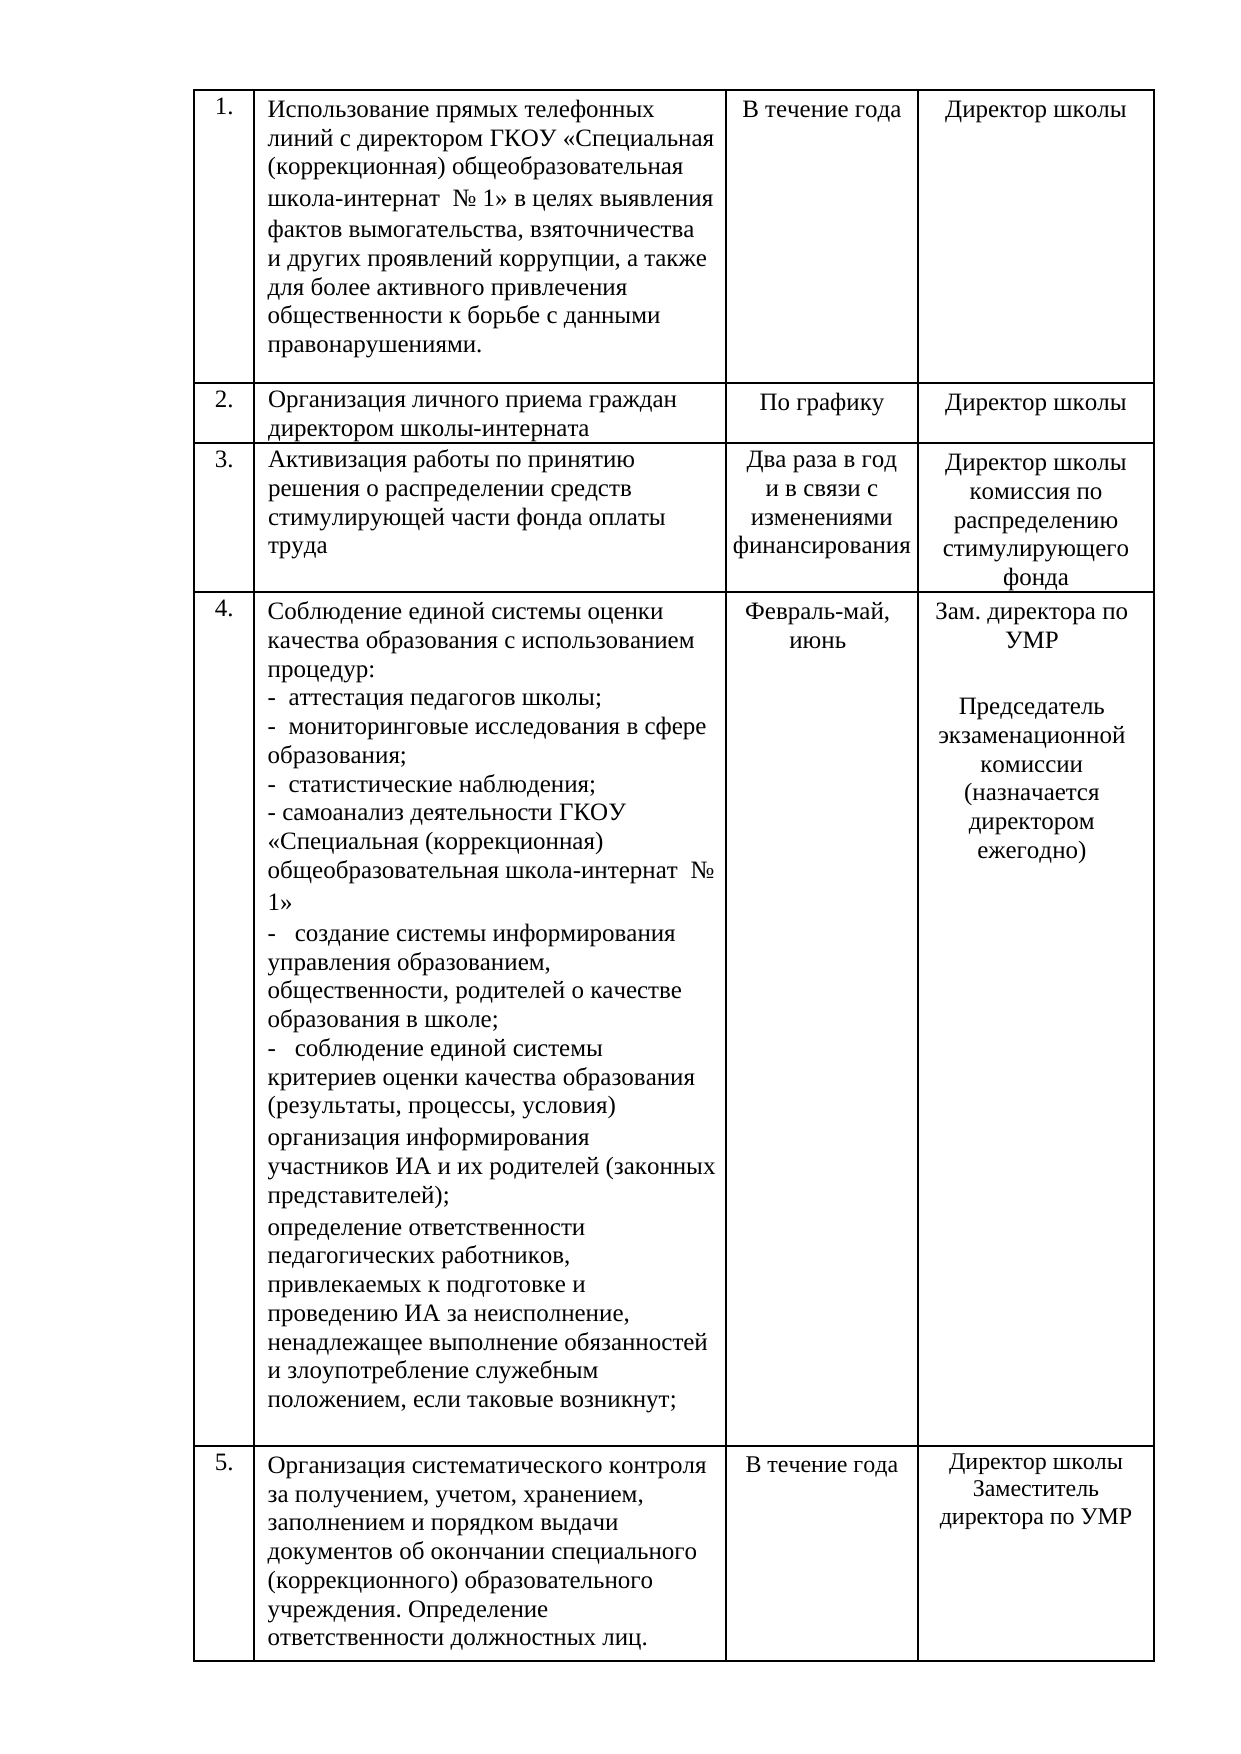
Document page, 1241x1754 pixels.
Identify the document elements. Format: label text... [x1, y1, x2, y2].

table_cell Директор школы [919, 384, 1153, 442]
table_cell 3. [195, 444, 253, 591]
table_cell Директор школы комиссия по распределению стимулирующего фонда [919, 444, 1153, 591]
table_cell Директор школы Заместитель директора по УМР [919, 1447, 1153, 1660]
table_cell Организация систематического контроля за получением, учетом, хранением, заполнением и порядком выдачи документов об окончании специального (коррекционного) образовательного учреждения. Определение ответственности должностных лиц. [255, 1447, 725, 1660]
table_cell 1. [195, 91, 253, 382]
table_cell В течение года [727, 91, 917, 382]
table_cell Зам. директора по УМР Председатель экзаменационной комиссии (назначается директором ежегодно) [919, 593, 1153, 1445]
table_cell По графику [727, 384, 917, 442]
table_cell Соблюдение единой системы оценки качества образования с использованием процедур: - аттестация педагогов школы; - мониторинговые исследования в сфере образования; - статистические наблюдения; - самоанализ деятельности ГКОУ «Специальная (коррекционная) общеобразовательная школа-интернат № 1» - создание системы информирования управления образованием, общественности, родителей о качестве образования в школе; - соблюдение единой системы критериев оценки качества образования (результаты, процессы, условия) организация информирования участников ИА и их родителей (законных представителей); определение ответственности педагогических работников, привлекаемых к подготовке и проведению ИА за неисполнение, ненадлежащее выполнение обязанностей и злоупотребление служебным положением, если таковые возникнут; [255, 593, 725, 1445]
table_cell В течение года [727, 1447, 917, 1660]
table_cell 4. [195, 593, 253, 1445]
table_cell 5. [195, 1447, 253, 1660]
table_cell Организация личного приема граждан директором школы-интерната [255, 384, 725, 442]
table_cell Февраль-май, июнь [727, 593, 917, 1445]
table_cell Два раза в год и в связи с изменениями финансирования [727, 444, 917, 591]
table_cell 2. [195, 384, 253, 442]
table_cell Использование прямых телефонных линий с директором ГКОУ «Специальная (коррекционная) общеобразовательная школа-интернат № 1» в целях выявления фактов вымогательства, взяточничества и других проявлений коррупции, а также для более активного привлечения общественности к борьбе с данными правонарушениями. [255, 91, 725, 382]
table_cell Активизация работы по принятию решения о распределении средств стимулирующей части фонда оплаты труда [255, 444, 725, 591]
table_cell Директор школы [919, 91, 1153, 382]
